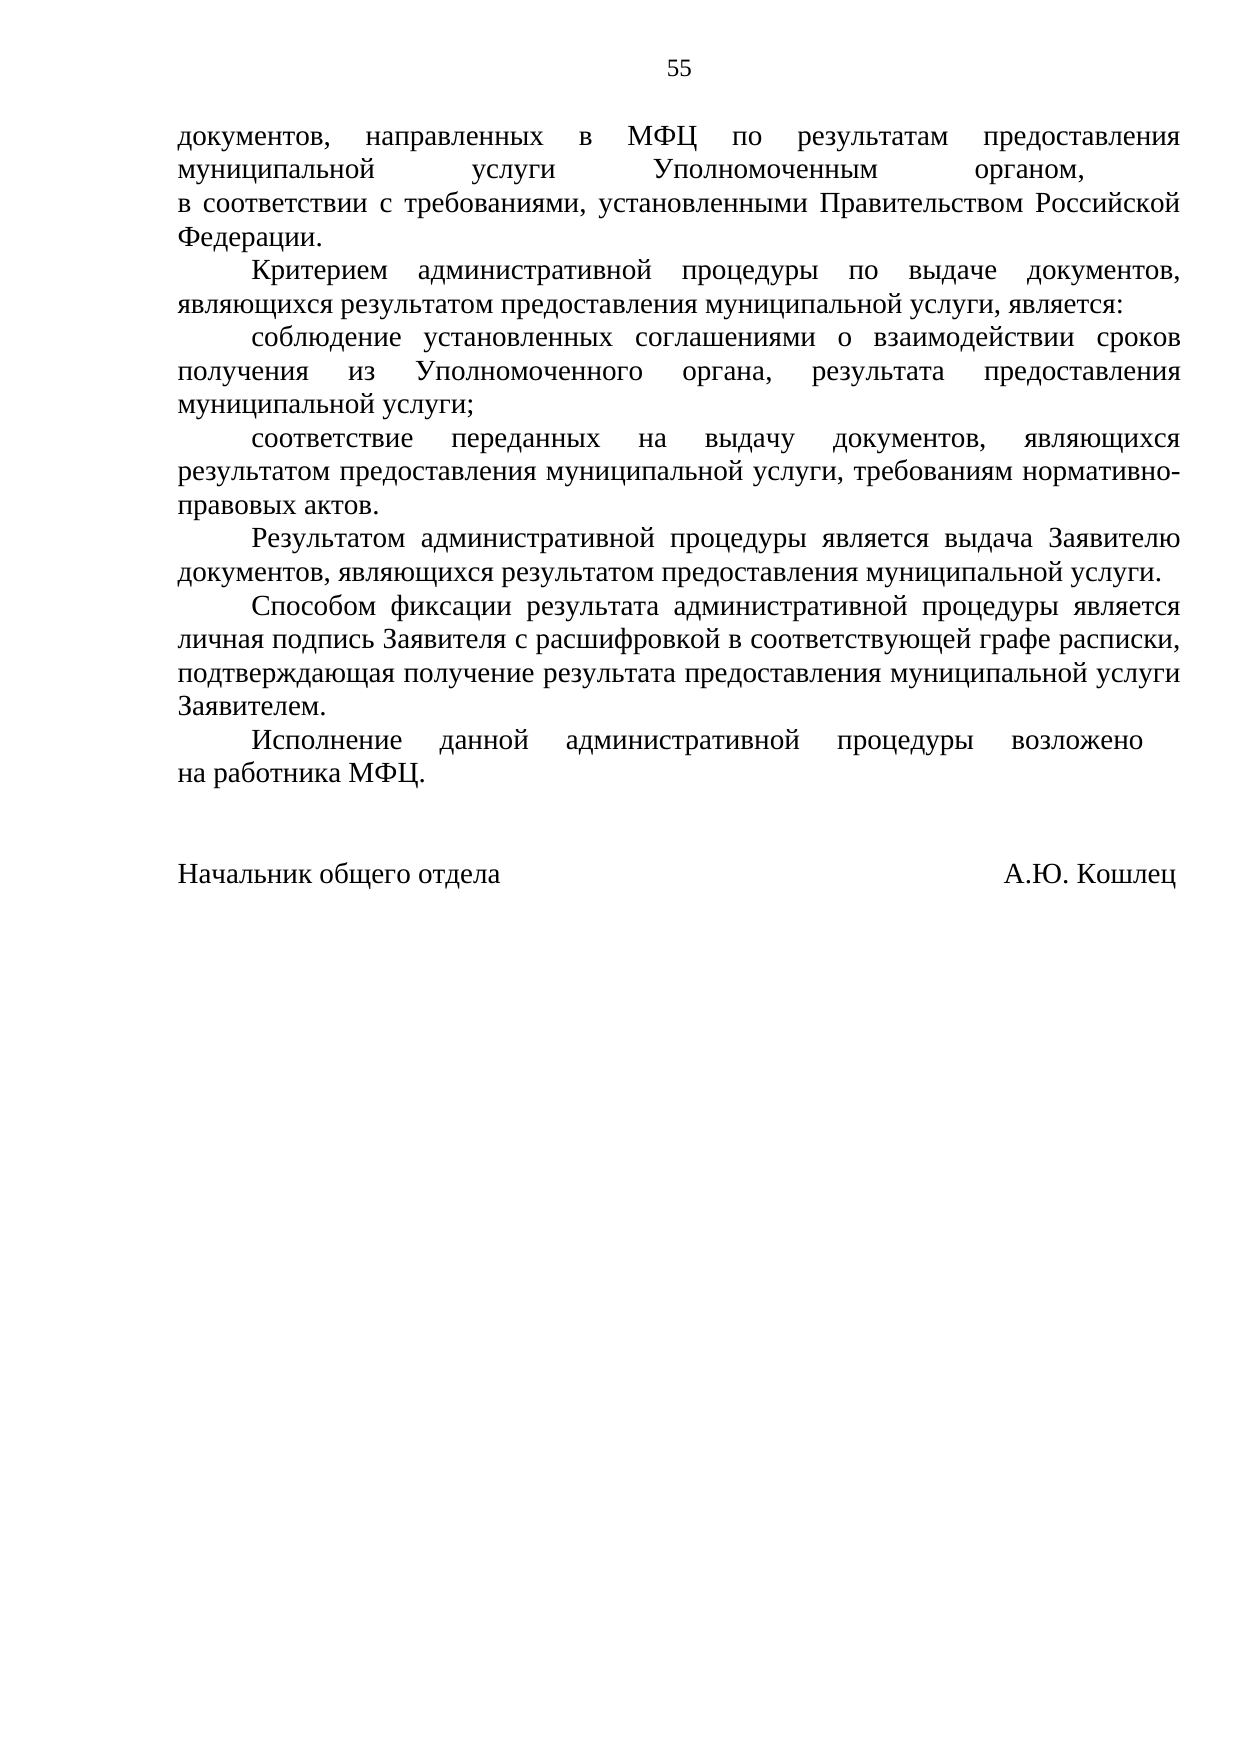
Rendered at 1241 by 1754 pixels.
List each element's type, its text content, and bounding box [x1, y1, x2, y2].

text соответствие переданных на выдачу документов, являющихся результатом предоставления муниципальной услуги, требованиям нормативно-правовых актов. [177, 420, 1181, 521]
text Критерием административной процедуры по выдаче документов, являющихся результатом предоставления муниципальной услуги, является: [177, 252, 1181, 319]
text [177, 118, 1181, 252]
text соблюдение установленных соглашениями о взаимодействии сроков получения из Уполномоченного органа, результата предоставления муниципальной услуги; [177, 319, 1181, 420]
text Способом фиксации результата административной процедуры является личная подпись Заявителя с расшифровкой в соответствующей графе расписки, подтверждающая получение результата предоставления муниципальной услуги Заявителем. [177, 588, 1181, 722]
text Исполнение данной административной процедуры возложено на работника МФЦ. [177, 722, 1181, 789]
text Результатом административной процедуры является выдача Заявителю документов, являющихся результатом предоставления муниципальной услуги. [177, 521, 1181, 588]
text Начальник общего отдела А.Ю. Кошлец [177, 856, 1181, 889]
